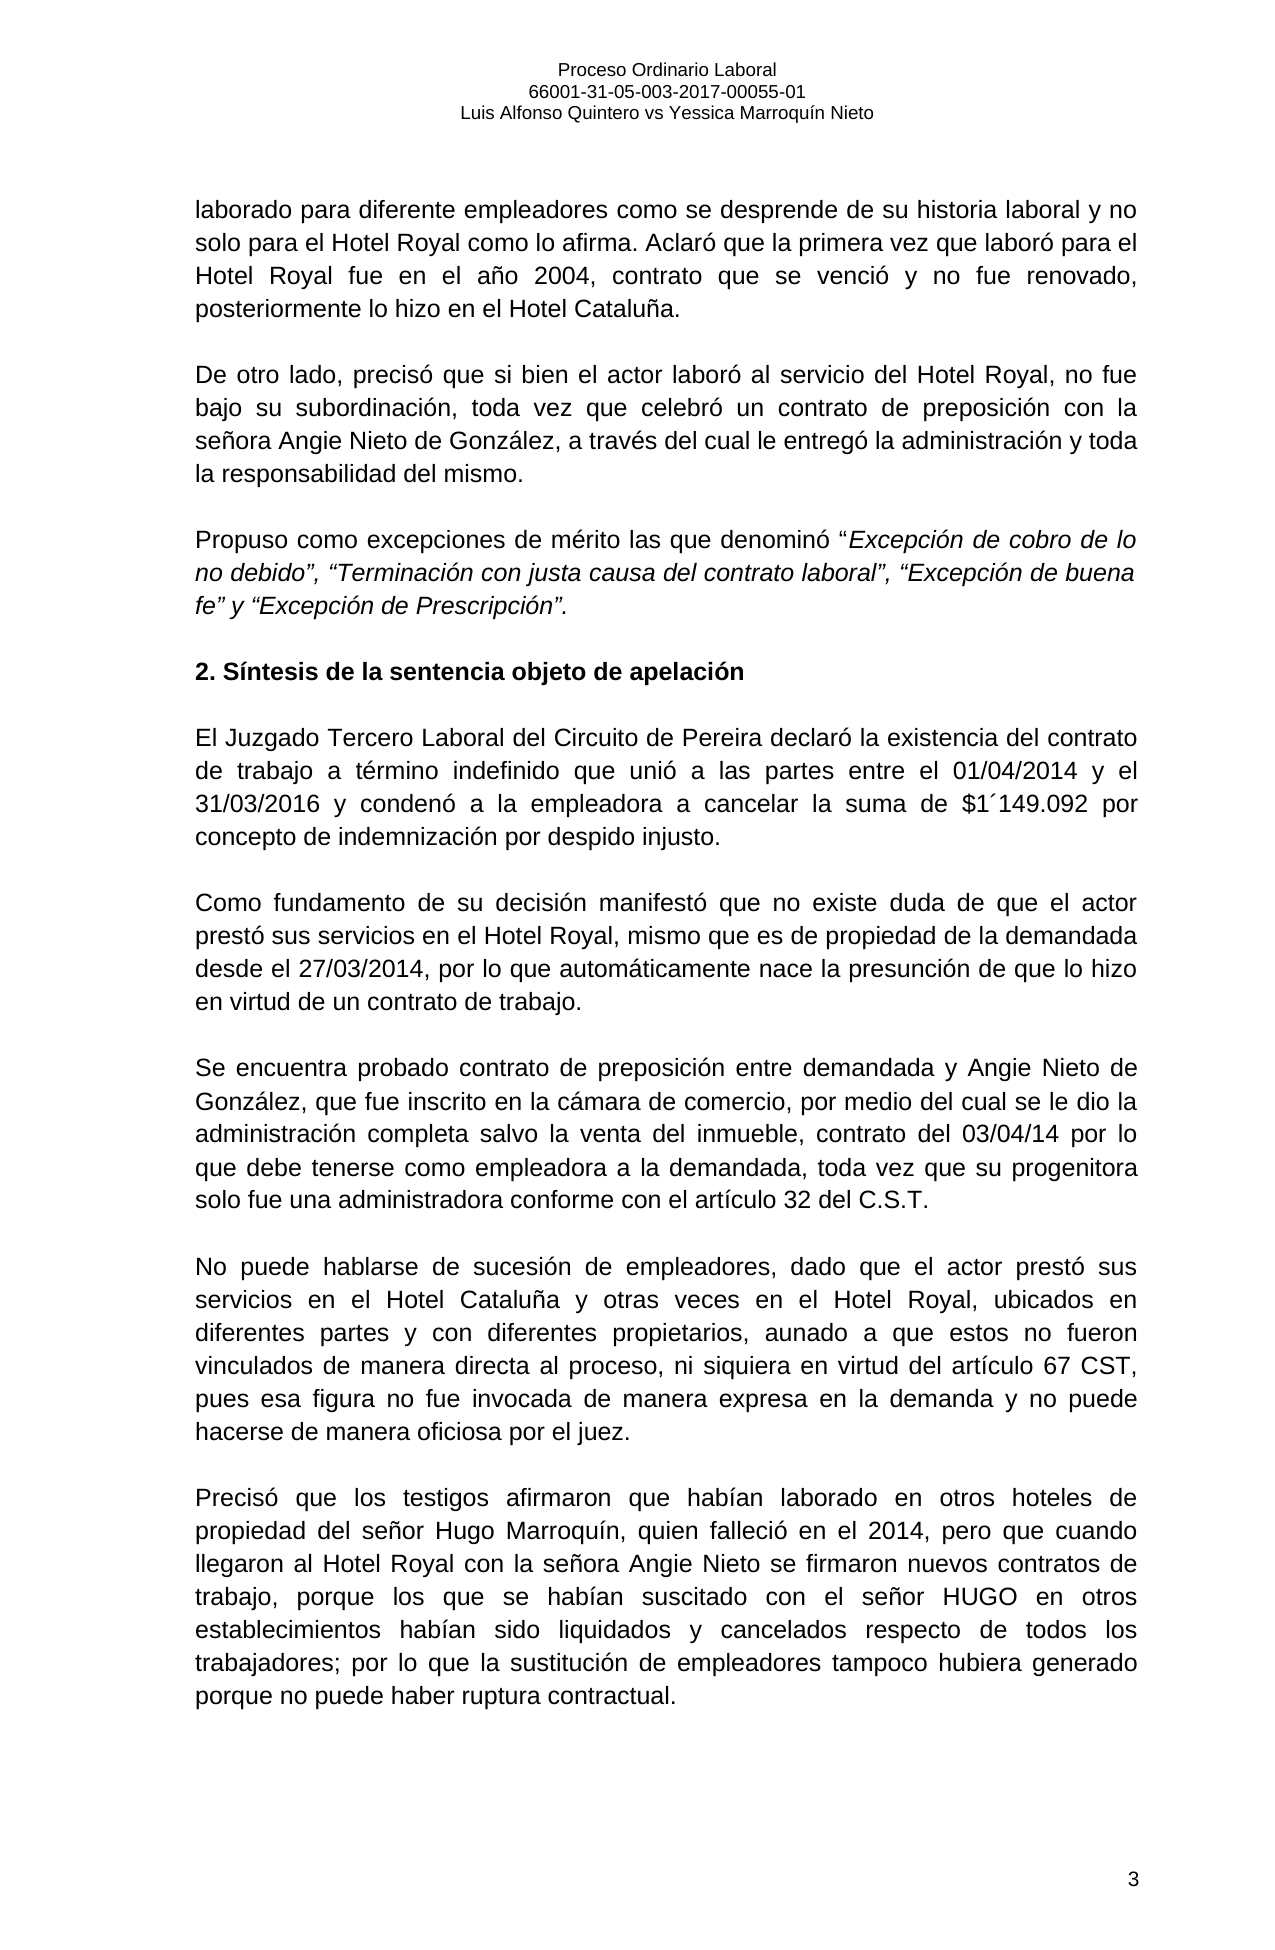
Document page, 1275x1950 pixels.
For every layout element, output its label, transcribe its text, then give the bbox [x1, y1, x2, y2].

text 2. Síntesis de la sentencia objeto de apelación [195, 657, 1139, 686]
text Se encuentra probado contrato de preposición entre demandada y Angie Nieto de González, que fue inscrito en la cámara de comercio, por medio del cual se le dio la administración completa salvo la venta del inmueble, contrato del 03/04/14 por lo que debe tenerse como empleadora a la demandada, toda vez que su progenitora solo fue una administradora conforme con el artículo 32 del C.S.T. [195, 1053, 1139, 1214]
text De otro lado, precisó que si bien el actor laboró al servicio del Hotel Royal, no fue bajo su subordinación, toda vez que celebró un contrato de preposición con la señora Angie Nieto de González, a través del cual le entregó la administración y toda la responsabilidad del mismo. [195, 360, 1139, 488]
text Como fundamento de su decisión manifestó que no existe duda de que el actor prestó sus servicios en el Hotel Royal, mismo que es de propiedad de la demandada desde el 27/03/2014, por lo que automáticamente nace la presunción de que lo hizo en virtud de un contrato de trabajo. [195, 888, 1139, 1016]
text No puede hablarse de sucesión de empleadores, dado que el actor prestó sus servicios en el Hotel Cataluña y otras veces en el Hotel Royal, ubicados en diferentes partes y con diferentes propietarios, aunado a que estos no fueron vinculados de manera directa al proceso, ni siquiera en virtud del artículo 67 CST, pues esa figura no fue invocada de manera expresa en la demanda y no puede hacerse de manera oficiosa por el juez. [195, 1252, 1139, 1445]
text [195, 195, 1139, 323]
text Precisó que los testigos afirmaron que habían laborado en otros hoteles de propiedad del señor Hugo Marroquín, quien falleció en el 2014, pero que cuando llegaron al Hotel Royal con la señora Angie Nieto se firmaron nuevos contratos de trabajo, porque los que se habían suscitado con el señor HUGO en otros establecimientos habían sido liquidados y cancelados respecto de todos los trabajadores; por lo que la sustitución de empleadores tampoco hubiera generado porque no puede haber ruptura contractual. [195, 1483, 1139, 1709]
text Propuso como excepciones de mérito las que denominó “Excepción de cobro de lo no debido”, “Terminación con justa causa del contrato laboral”, “Excepción de buena fe” y “Excepción de Prescripción”. [195, 525, 1139, 620]
text El Juzgado Tercero Laboral del Circuito de Pereira declaró la existencia del contrato de trabajo a término indefinido que unió a las partes entre el 01/04/2014 y el 31/03/2016 y condenó a la empleadora a cancelar la suma de $1´149.092 por concepto de indemnización por despido injusto. [195, 723, 1139, 851]
